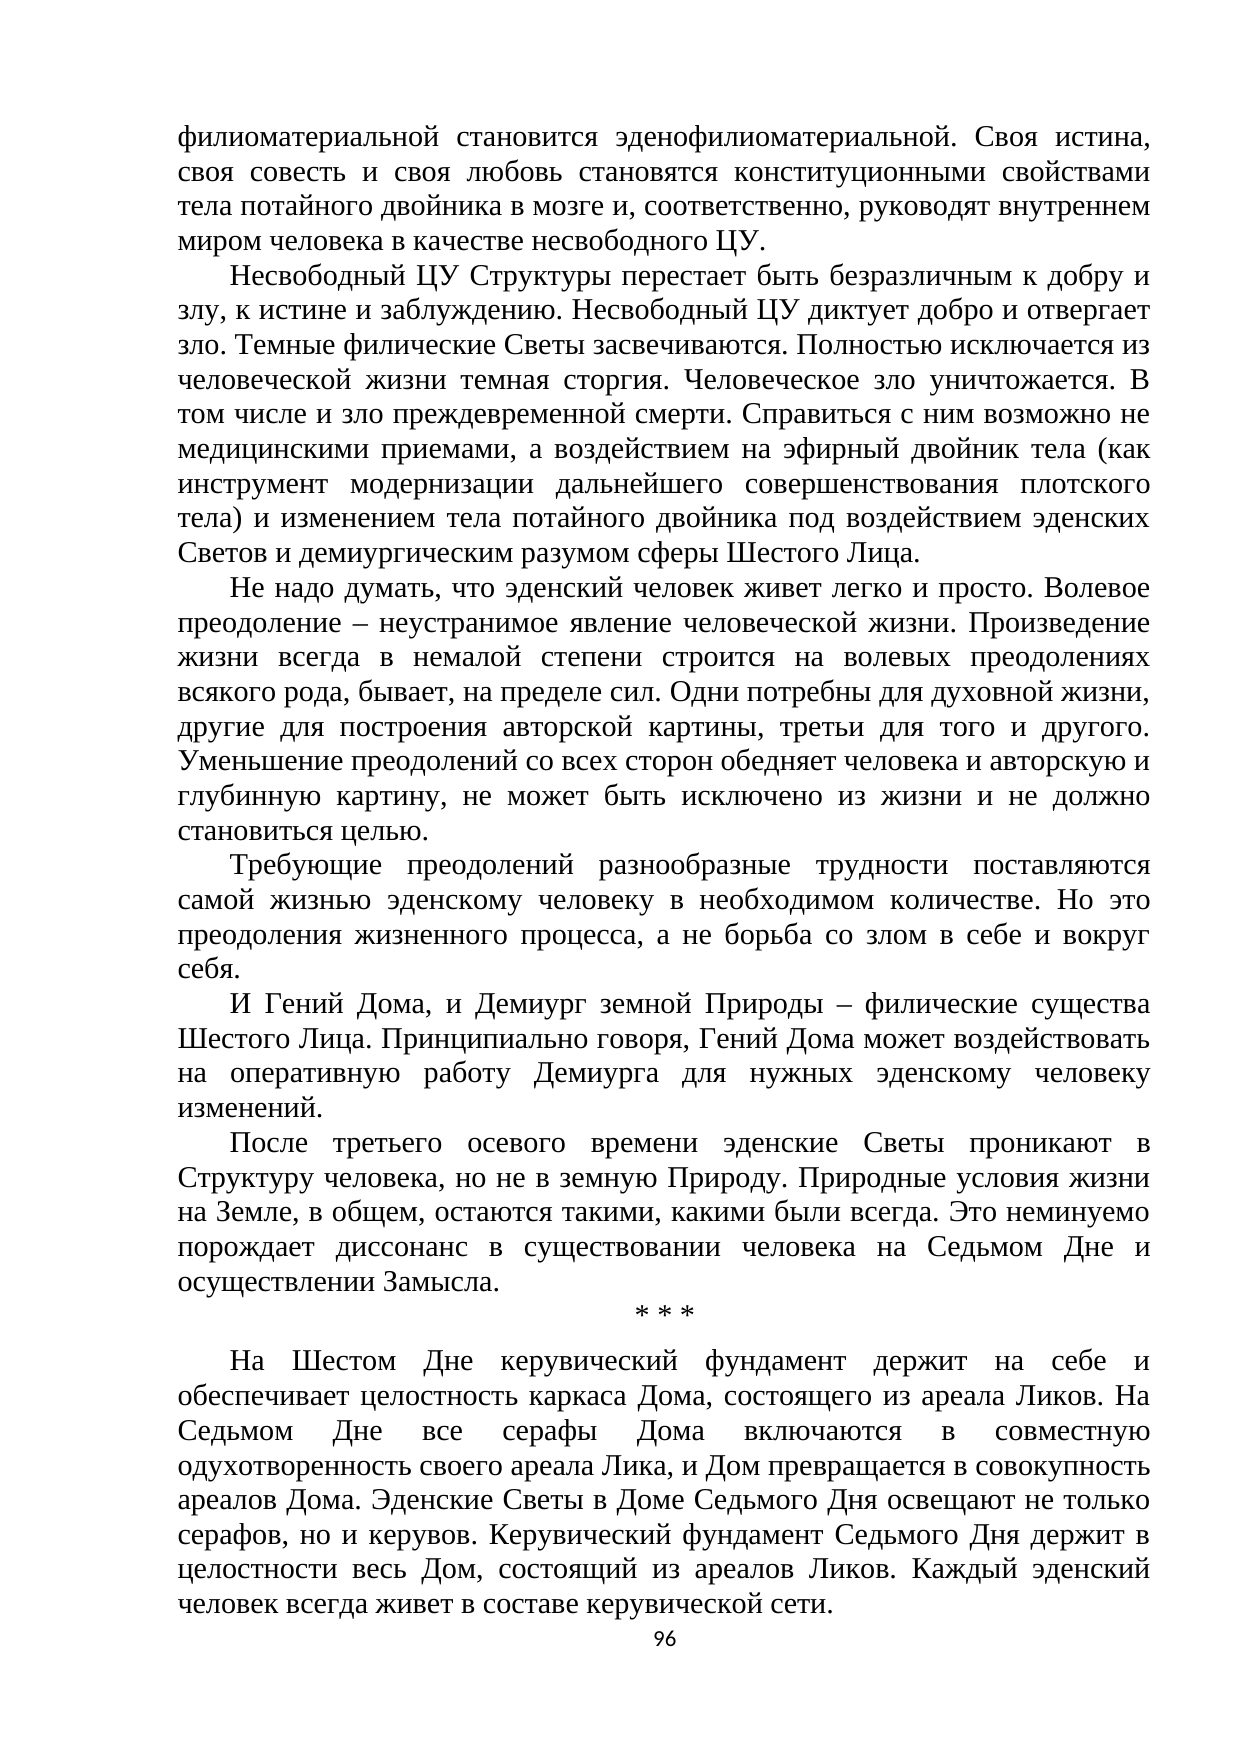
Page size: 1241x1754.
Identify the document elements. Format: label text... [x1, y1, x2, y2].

text Несвободный ЦУ Структуры перестает быть безразличным к добру и злу, к истине и заблуждению. Несвободный ЦУ диктует добро и отвергает зло. Темные филические Светы засвечиваются. Полностью исключается из человеческой жизни темная сторгия. Человеческое зло уничтожается. В том числе и зло преждевременной смерти. Справиться с ним возможно не медицинскими приемами, а воздействием на эфирный двойник тела (как инструмент модернизации дальнейшего совершенствования плотского тела) и изменением тела потайного двойника под воздействием эденских Светов и демиургическим разумом сферы Шестого Лица. [177, 257, 1152, 569]
text Не надо думать, что эденский человек живет легко и просто. Волевое преодоление – неустранимое явление человеческой жизни. Произведение жизни всегда в немалой степени строится на волевых преодолениях всякого рода, бывает, на пределе сил. Одни потребны для духовной жизни, другие для построения авторской картины, третьи для того и другого. Уменьшение преодолений со всех сторон обедняет человека и авторскую и глубинную картину, не может быть исключено из жизни и не должно становиться целью. [177, 569, 1152, 847]
text На Шестом Дне керувический фундамент держит на себе и обеспечивает целостность каркаса Дома, состоящего из ареала Ликов. На Седьмом Дне все серафы Дома включаются в совместную одухотворенность своего ареала Лика, и Дом превращается в совокупность ареалов Дома. Эденские Светы в Доме Седьмого Дня освещают не только серафов, но и керувов. Керувический фундамент Седьмого Дня держит в целостности весь Дом, состоящий из ареалов Ликов. Каждый эденский человек всегда живет в составе керувической сети. [177, 1343, 1152, 1620]
text И Гений Дома, и Демиург земной Природы – филические существа Шестого Лица. Принципиально говоря, Гений Дома может воздействовать на оперативную работу Демиурга для нужных эденскому человеку изменений. [177, 985, 1152, 1124]
text * * * [177, 1297, 1152, 1332]
text Требующие преодолений разнообразные трудности поставляются самой жизнью эденскому человеку в необходимом количестве. Но это преодоления жизненного процесса, а не борьба со злом в себе и вокруг себя. [177, 847, 1152, 985]
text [177, 118, 1152, 257]
text После третьего осевого времени эденские Светы проникают в Структуру человека, но не в земную Природу. Природные условия жизни на Земле, в общем, остаются такими, какими были всегда. Это неминуемо порождает диссонанс в существовании человека на Седьмом Дне и осуществлении Замысла. [177, 1124, 1152, 1297]
